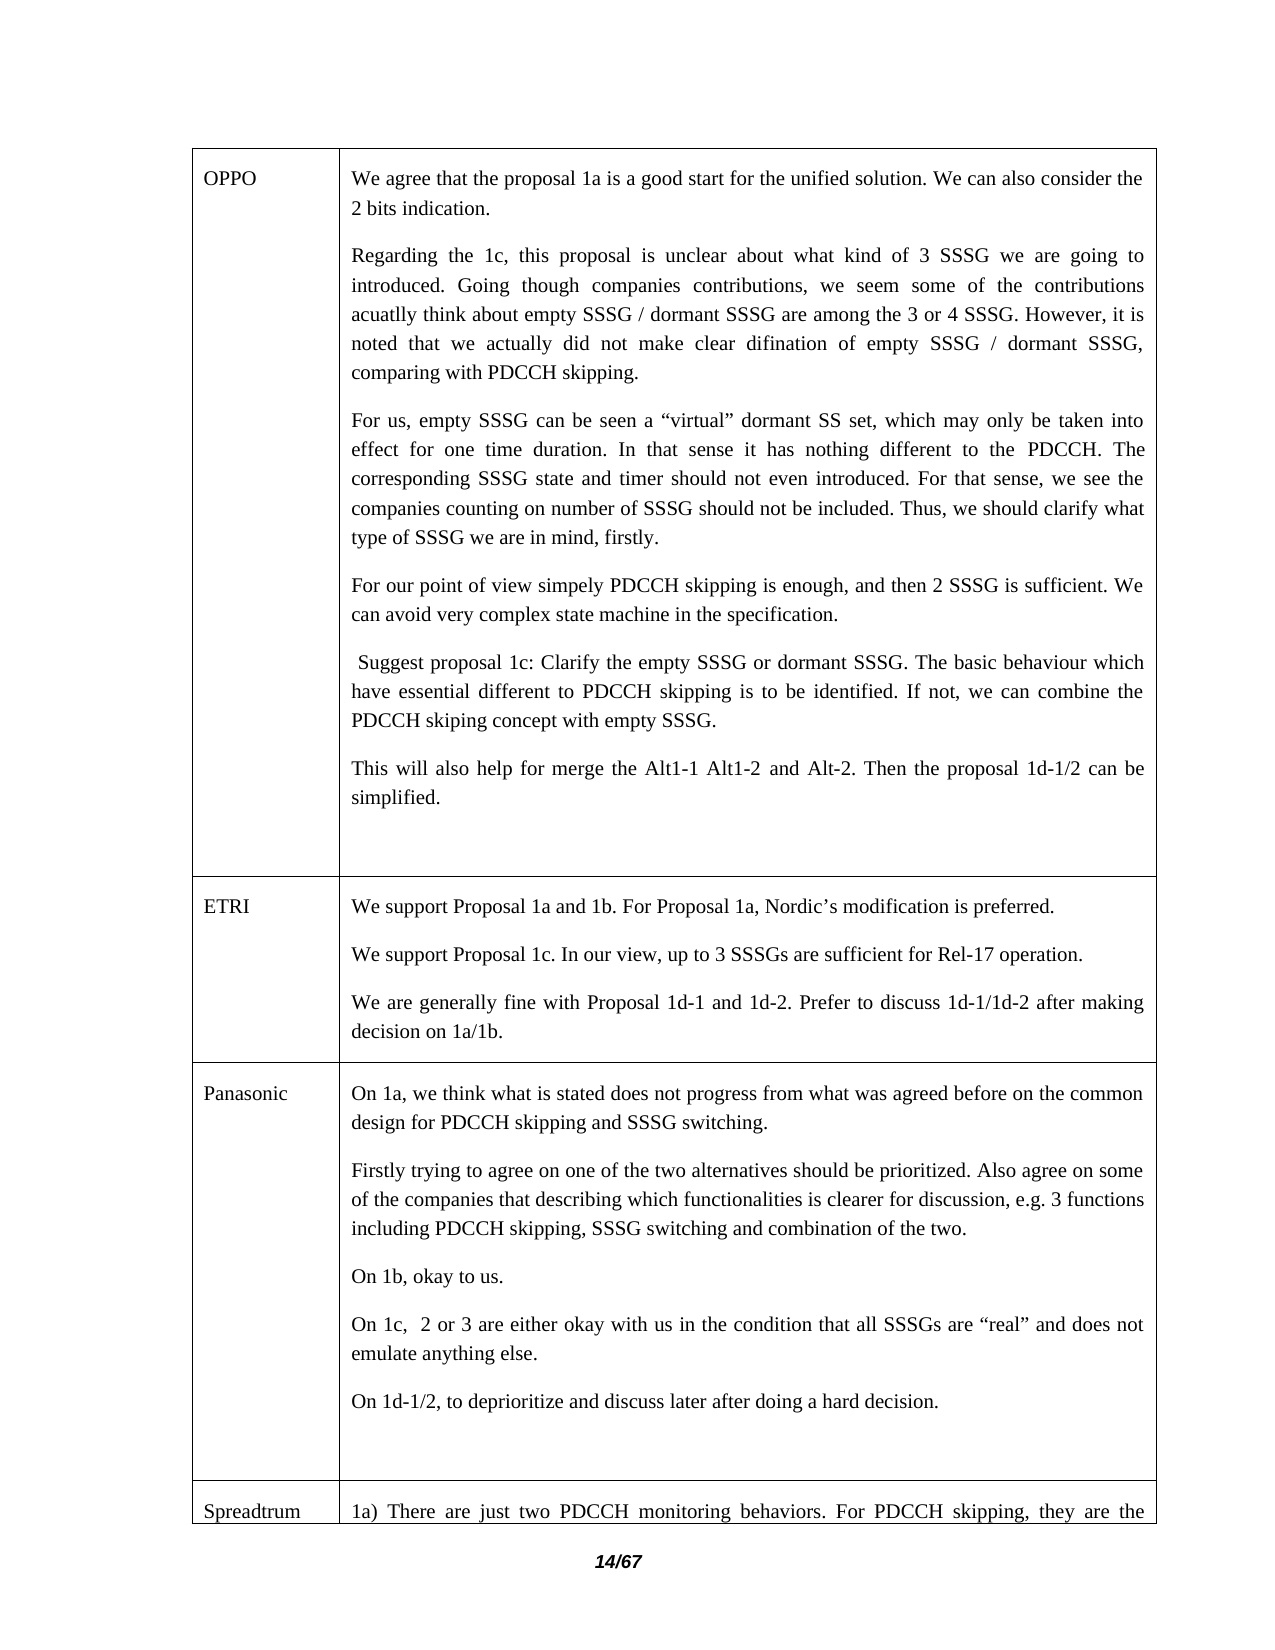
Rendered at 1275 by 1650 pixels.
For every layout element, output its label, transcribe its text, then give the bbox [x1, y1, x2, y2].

table_cell On 1a, we think what is stated does not progress from what was agreed before on the common design for PDCCH skipping and SSSG switching. Firstly trying to agree on one of the two alternatives should be prioritized. Also agree on some of the companies that describing which functionalities is clearer for discussion, e.g. 3 functions including PDCCH skipping, SSSG switching and combination of the two. On 1b, okay to us. On 1c, 2 or 3 are either okay with us in the condition that all SSSGs are “real” and does not emulate anything else. On 1d-1/2, to deprioritize and discuss later after doing a hard decision. [340, 1063, 1156, 1480]
table_cell OPPO [193, 149, 339, 876]
table_cell ETRI [193, 877, 339, 1062]
table_cell Panasonic [193, 1063, 339, 1480]
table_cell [340, 1481, 1156, 1523]
table_cell Spreadtrum [193, 1481, 339, 1523]
table_cell We agree that the proposal 1a is a good start for the unified solution. We can also consider the 2 bits indication. Regarding the 1c, this proposal is unclear about what kind of 3 SSSG we are going to introduced. Going though companies contributions, we seem some of the contributions acuatlly think about empty SSSG / dormant SSSG are among the 3 or 4 SSSG. However, it is noted that we actually did not make clear difination of empty SSSG / dormant SSSG, comparing with PDCCH skipping. For us, empty SSSG can be seen a “virtual” dormant SS set, which may only be taken into effect for one time duration. In that sense it has nothing different to the PDCCH. The corresponding SSSG state and timer should not even introduced. For that sense, we see the companies counting on number of SSSG should not be included. Thus, we should clarify what type of SSSG we are in mind, firstly. For our point of view simpely PDCCH skipping is enough, and then 2 SSSG is sufficient. We can avoid very complex state machine in the specification. Suggest proposal 1c: Clarify the empty SSSG or dormant SSSG. The basic behaviour which have essential different to PDCCH skipping is to be identified. If not, we can combine the PDCCH skiping concept with empty SSSG. This will also help for merge the Alt1-1 Alt1-2 and Alt-2. Then the proposal 1d-1/2 can be simplified. [340, 149, 1156, 876]
table_cell We support Proposal 1a and 1b. For Proposal 1a, Nordic’s modification is preferred. We support Proposal 1c. In our view, up to 3 SSSGs are sufficient for Rel-17 operation. We are generally fine with Proposal 1d-1 and 1d-2. Prefer to discuss 1d-1/1d-2 after making decision on 1a/1b. [340, 877, 1156, 1062]
